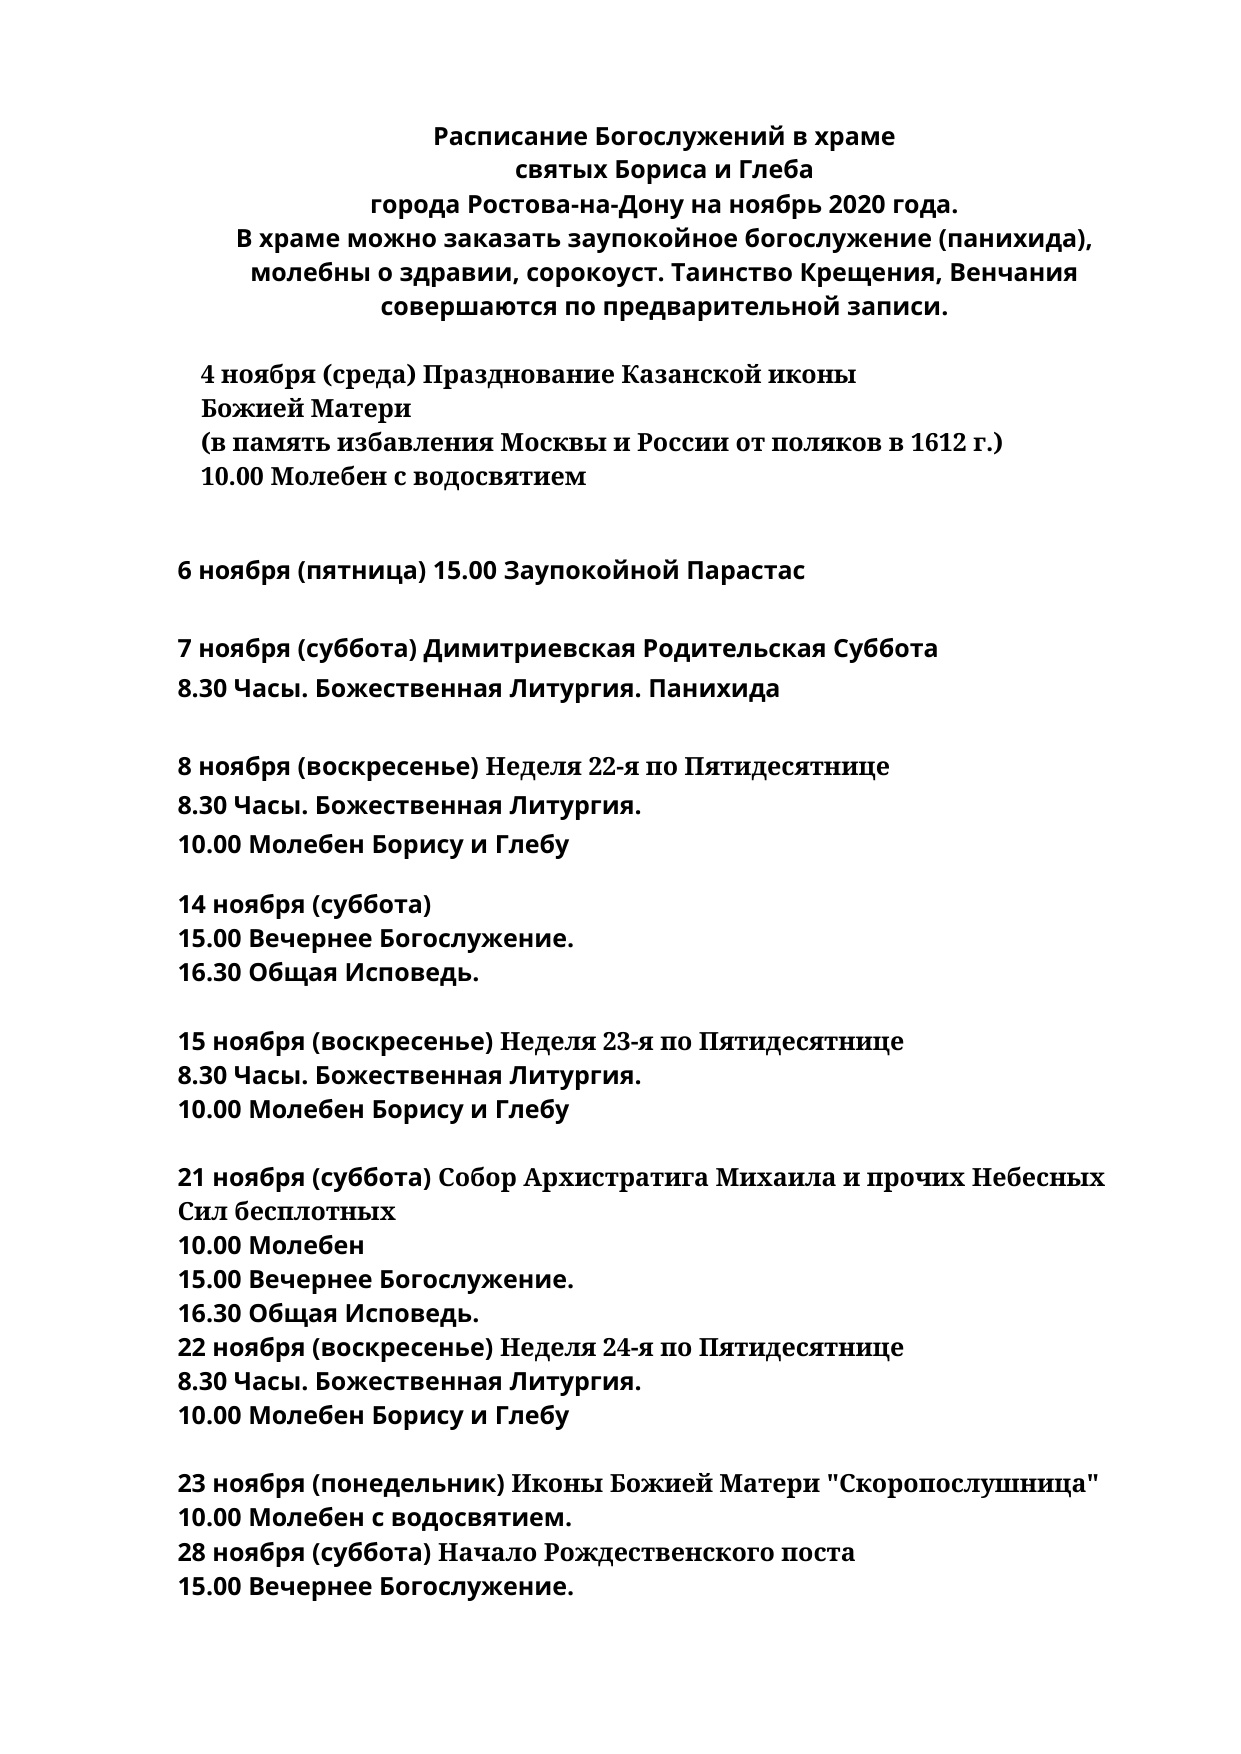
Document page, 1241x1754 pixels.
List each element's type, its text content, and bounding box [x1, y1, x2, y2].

text 6 ноября (пятница) 15.00 Заупокойной Парастас 7 ноября (суббота) Димитриевская Родительская Суббота 8.30 Часы. Божественная Литургия. Панихида 8 ноября (воскресенье) Неделя 22-я по Пятидесятнице 8.30 Часы. Божественная Литургия. 10.00 Молебен Борису и Глебу [177, 553, 1152, 861]
text 4 ноября (среда) Празднование Казанской иконы [201, 357, 1128, 391]
text (в память избавления Москвы и России от поляков в 1612 г.) [201, 425, 1128, 459]
text 14 ноября (суббота) 15.00 Вечернее Богослужение. 16.30 Общая Исповедь. 15 ноября (воскресенье) Неделя 23-я по Пятидесятнице 8.30 Часы. Божественная Литургия. 10.00 Молебен Борису и Глебу 21 ноября (суббота) Собор Архистратига Михаила и прочих Небесных Сил бесплотных [177, 887, 1152, 1228]
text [177, 1500, 1152, 1602]
text Расписание Богослужений в храме святых Бориса и Глеба города Ростова-на-Дону на ноябрь 2020 года. [177, 118, 1152, 220]
text В храме можно заказать заупокойное богослужение (панихида), молебны о здравии, сорокоуст. Таинство Крещения, Венчания совершаются по предварительной записи. [177, 220, 1152, 322]
text 10.00 Молебен с водосвятием [201, 459, 1128, 493]
text 10.00 Молебен 15.00 Вечернее Богослужение. 16.30 Общая Исповедь. 22 ноября (воскресенье) Неделя 24-я по Пятидесятнице 8.30 Часы. Божественная Литургия. 10.00 Молебен Борису и Глебу 23 ноября (понедельник) Иконы Божией Матери "Скоропослушница" [177, 1228, 1152, 1500]
text Божией Матери [201, 391, 1128, 425]
